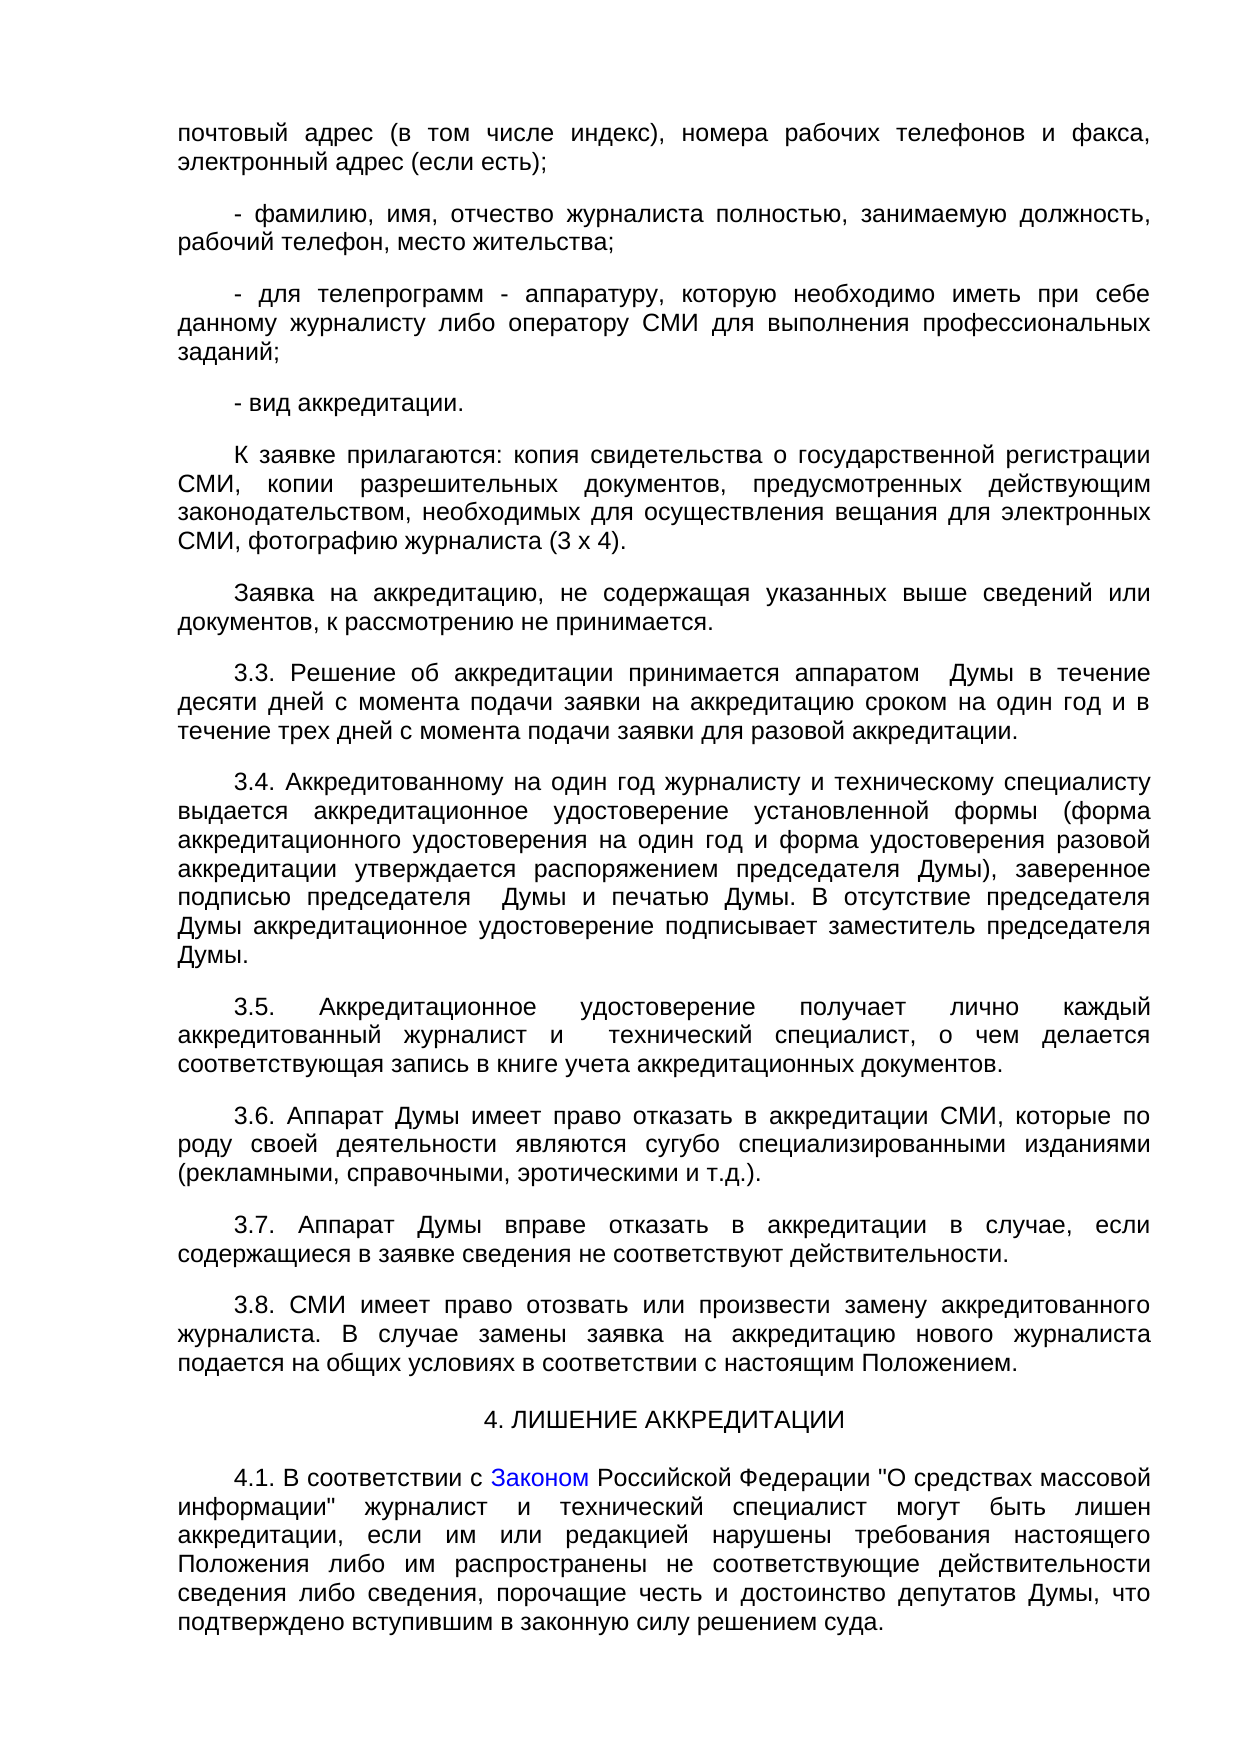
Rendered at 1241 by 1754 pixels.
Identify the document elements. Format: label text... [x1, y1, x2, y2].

text - фамилию, имя, отчество журналиста полностью, занимаемую должность, рабочий телефон, место жительства; [177, 198, 1152, 256]
text 3.8. СМИ имеет право отозвать или произвести замену аккредитованного журналиста. В случае замены заявка на аккредитацию нового журналиста подается на общих условиях в соответствии с настоящим Положением. [177, 1290, 1152, 1376]
text К заявке прилагаются: копия свидетельства о государственной регистрации СМИ, копии разрешительных документов, предусмотренных действующим законодательством, необходимых для осуществления вещания для электронных СМИ, фотографию журналиста (3 x 4). [177, 440, 1152, 555]
text 4. ЛИШЕНИЕ АККРЕДИТАЦИИ [177, 1405, 1152, 1434]
text - для телепрограмм - аппаратуру, которую необходимо иметь при себе данному журналисту либо оператору СМИ для выполнения профессиональных заданий; [177, 279, 1152, 365]
text 3.3. Решение об аккредитации принимается аппаратом Думы в течение десяти дней с момента подачи заявки на аккредитацию сроком на один год и в течение трех дней с момента подачи заявки для разовой аккредитации. [177, 658, 1152, 744]
text 3.6. Аппарат Думы имеет право отказать в аккредитации СМИ, которые по роду своей деятельности являются сугубо специализированными изданиями (рекламными, справочными, эротическими и т.д.). [177, 1101, 1152, 1187]
text 3.5. Аккредитационное удостоверение получает лично каждый аккредитованный журналист и технический специалист, о чем делается соответствующая запись в книге учета аккредитационных документов. [177, 991, 1152, 1078]
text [177, 118, 1152, 176]
text 3.7. Аппарат Думы вправе отказать в аккредитации в случае, если содержащиеся в заявке сведения не соответствуют действительности. [177, 1210, 1152, 1267]
text 3.4. Аккредитованному на один год журналисту и техническому специалисту выдается аккредитационное удостоверение установленной формы (форма аккредитационного удостоверения на один год и форма удостоверения разовой аккредитации утверждается распоряжением председателя Думы), заверенное подписью председателя Думы и печатью Думы. В отсутствие председателя Думы аккредитационное удостоверение подписывает заместитель председателя Думы. [177, 767, 1152, 968]
text 4.1. В соответствии с Законом Российской Федерации "О средствах массовой информации" журналист и технический специалист могут быть лишен аккредитации, если им или редакцией нарушены требования настоящего Положения либо им распространены не соответствующие действительности сведения либо сведения, порочащие честь и достоинство депутатов Думы, что подтверждено вступившим в законную силу решением суда. [177, 1463, 1152, 1635]
text Заявка на аккредитацию, не содержащая указанных выше сведений или документов, к рассмотрению не принимается. [177, 578, 1152, 635]
text - вид аккредитации. [177, 388, 1152, 417]
